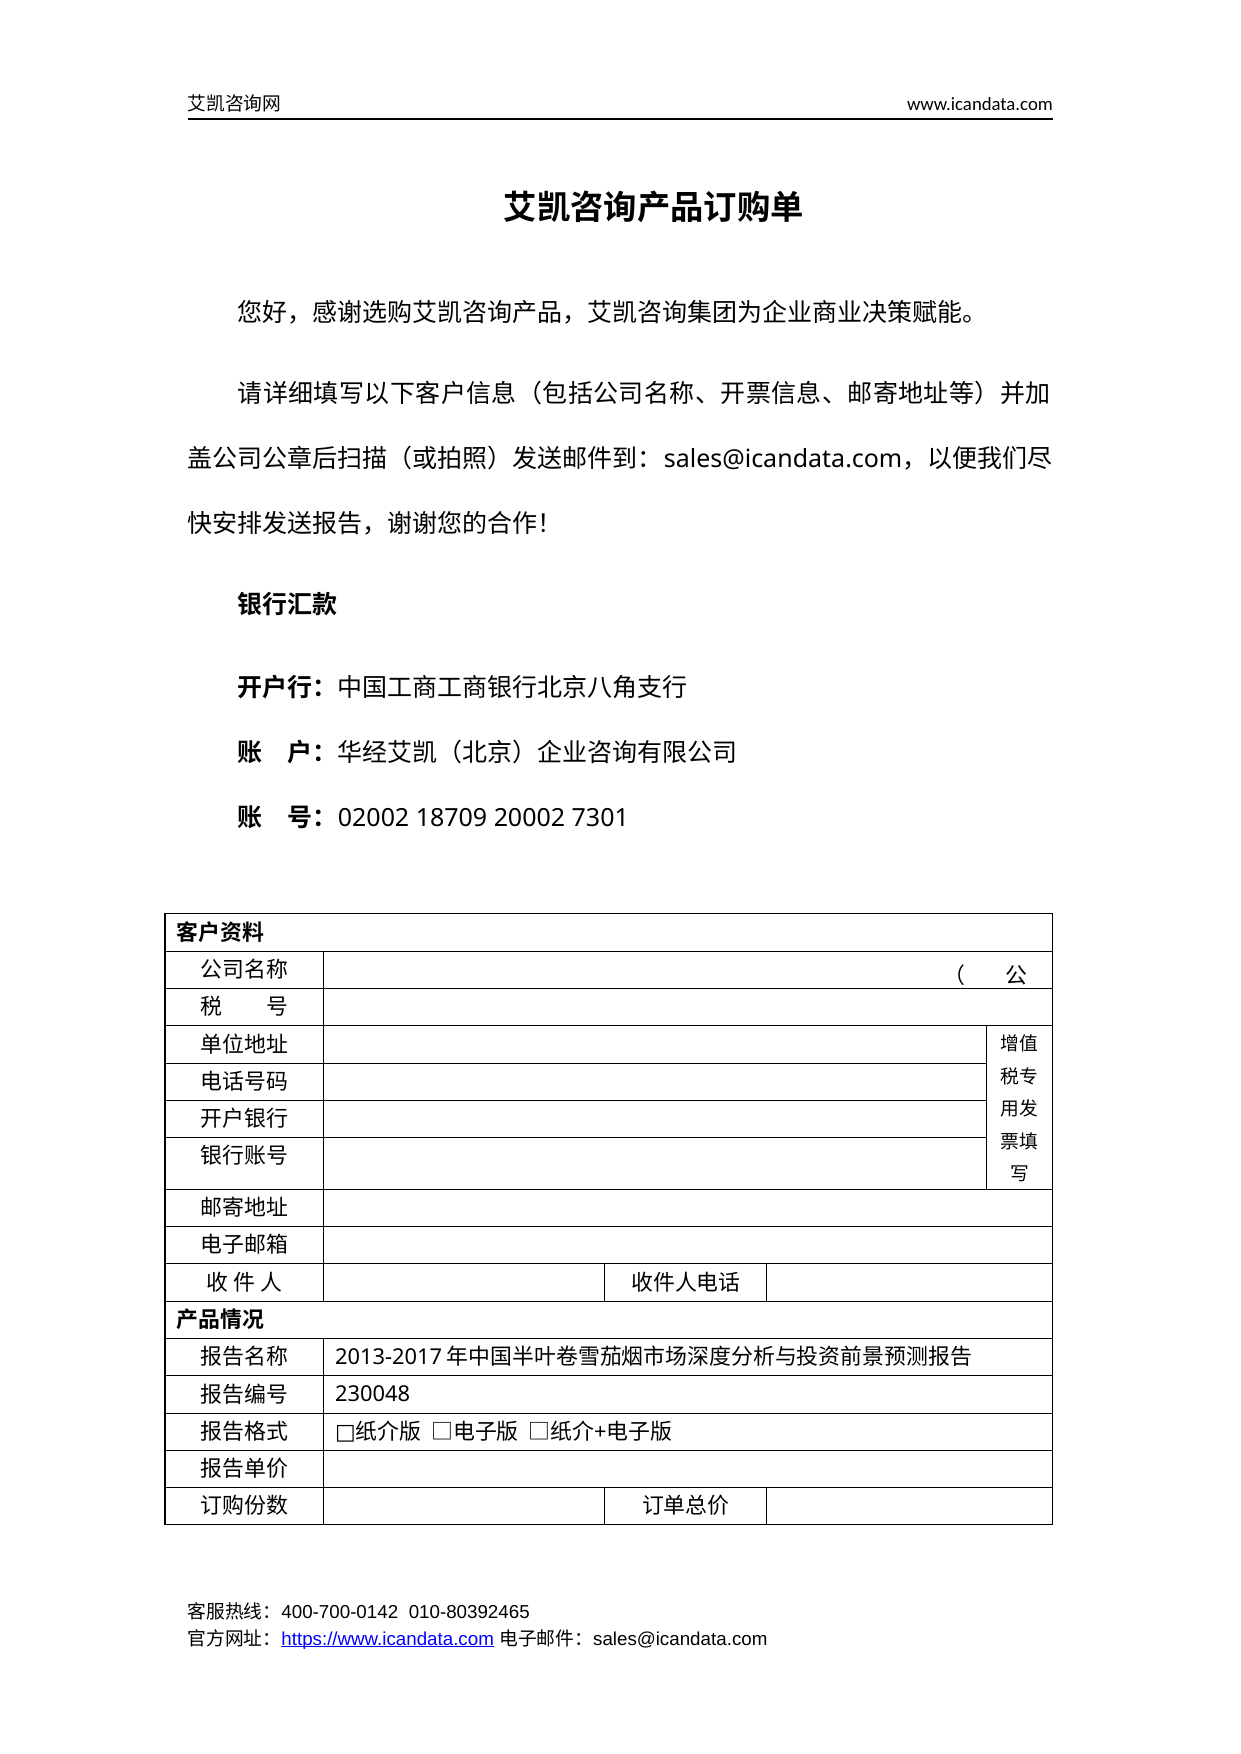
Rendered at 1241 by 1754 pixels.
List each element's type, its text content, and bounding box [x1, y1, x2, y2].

table_cell [324, 1451, 1052, 1487]
table_cell 收件人电话 [605, 1264, 766, 1301]
table_cell 2013-2017年中国半叶卷雪茄烟市场深度分析与投资前景预测报告 [324, 1339, 1052, 1375]
table_cell □纸介版 □电子版 □纸介+电子版 [324, 1414, 1052, 1450]
table_cell 报告名称 [166, 1339, 323, 1375]
table_cell 收 件 人 [166, 1264, 323, 1301]
table_cell 报告格式 [166, 1414, 323, 1450]
text 账 号：02002 18709 20002 7301 [187, 783, 1053, 848]
table_cell 电子邮箱 [166, 1227, 323, 1263]
table_cell [324, 1138, 986, 1189]
table_cell [324, 1488, 604, 1524]
table_header 客户资料 [166, 914, 1052, 951]
table_cell 公司名称 [166, 952, 323, 988]
table_cell [324, 1101, 986, 1137]
table_cell [324, 1190, 1052, 1226]
text 您好，感谢选购艾凯咨询产品，艾凯咨询集团为企业商业决策赋能。 [187, 278, 1053, 343]
text 请详细填写以下客户信息（包括公司名称、开票信息、邮寄地址等）并加盖公司公章后扫描（或拍照）发送邮件到：sales@icandata.com，以便我们尽快安排发送报告，谢谢您的合作！ [187, 359, 1053, 554]
table_cell 电话号码 [166, 1064, 323, 1100]
table_cell 税 号 [166, 989, 323, 1025]
table_cell 增值税专用发票填写 [987, 1026, 1052, 1189]
table_cell [324, 1064, 986, 1100]
table_cell 报告编号 [166, 1376, 323, 1412]
table_cell 单位地址 [166, 1026, 323, 1062]
table_cell [324, 1227, 1052, 1263]
table_cell [767, 1264, 1052, 1301]
text 艾凯咨询产品订购单 [187, 172, 1053, 237]
text 开户行：中国工商工商银行北京八角支行 [187, 653, 1053, 718]
table_cell [324, 989, 1052, 1025]
table_cell [767, 1488, 1052, 1524]
table_cell 230048 [324, 1376, 1052, 1412]
table_cell 订单总价 [605, 1488, 766, 1524]
text 银行汇款 [187, 570, 1053, 635]
table_cell 产品情况 [166, 1302, 1052, 1338]
table_cell [324, 1264, 604, 1301]
table_cell 银行账号 [166, 1138, 323, 1189]
table_cell [324, 1026, 986, 1062]
table_cell 订购份数 [166, 1488, 323, 1524]
table_cell [324, 952, 1052, 988]
table_cell 开户银行 [166, 1101, 323, 1137]
table_cell 报告单价 [166, 1451, 323, 1487]
table_cell 邮寄地址 [166, 1190, 323, 1226]
text 账 户：华经艾凯（北京）企业咨询有限公司 [187, 718, 1053, 783]
